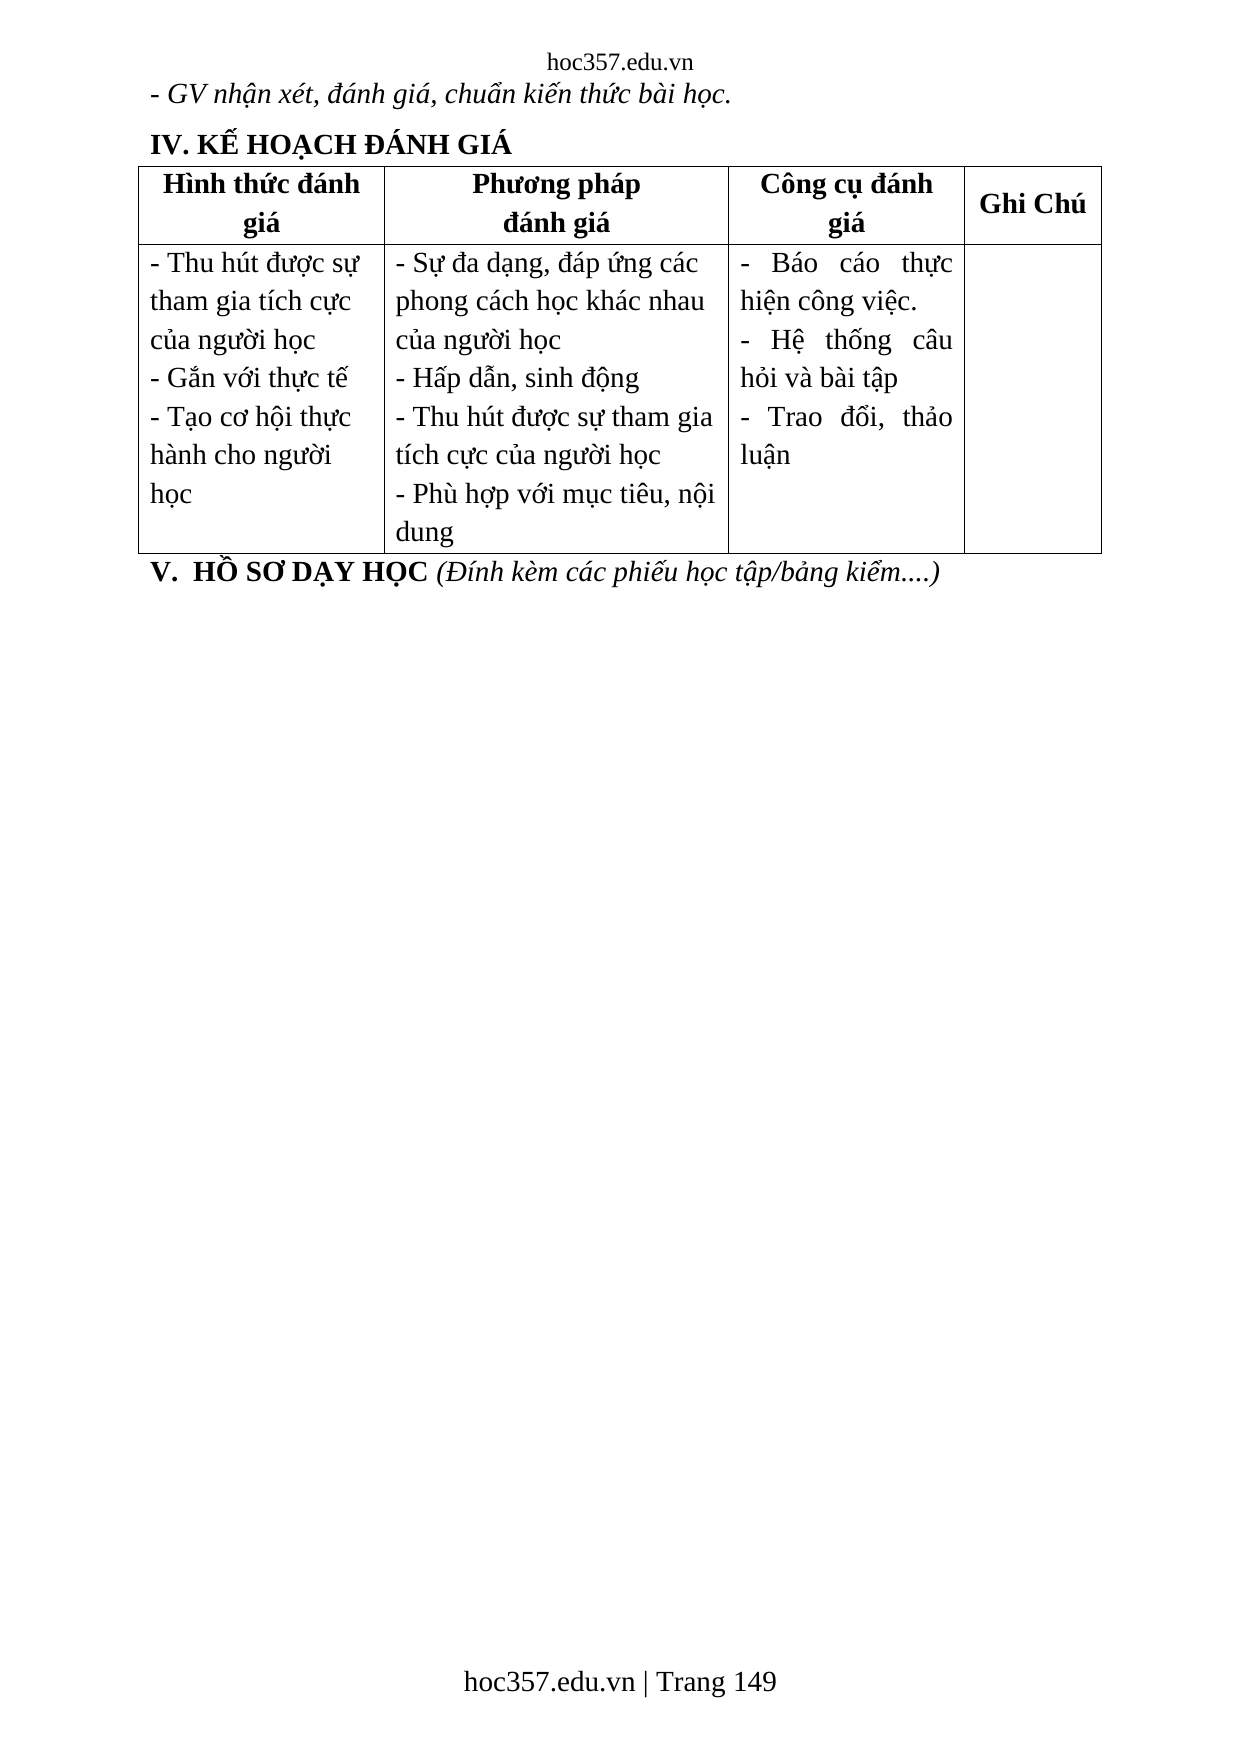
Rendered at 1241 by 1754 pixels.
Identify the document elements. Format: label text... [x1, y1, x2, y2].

table_header Công cụ đánh giá [729, 167, 964, 244]
text - GV nhận xét, đánh giá, chuẩn kiến thức bài học. [150, 76, 1090, 109]
text IV. KẾ HOẠCH ĐÁNH GIÁ [150, 127, 1090, 161]
table_cell - Thu hút được sự tham gia tích cực của người học - Gắn với thực tế - Tạo cơ hội thực hành cho người học [139, 245, 384, 553]
table_header Ghi Chú [965, 167, 1101, 244]
text V. HỒ SƠ DẠY HỌC (Đính kèm các phiếu học tập/bảng kiểm....) [150, 554, 1090, 588]
table_header Phương pháp đánh giá [385, 167, 728, 244]
table_cell - Sự đa dạng, đáp ứng các phong cách học khác nhau của người học - Hấp dẫn, sinh động - Thu hút được sự tham gia tích cực của người học - Phù hợp với mục tiêu, nội dung [385, 245, 728, 553]
table_cell - Báo cáo thực hiện công việc. - Hệ thống câu hỏi và bài tập - Trao đổi, thảo luận [729, 245, 964, 553]
table_header Hình thức đánh giá [139, 167, 384, 244]
table_cell [965, 245, 1101, 553]
